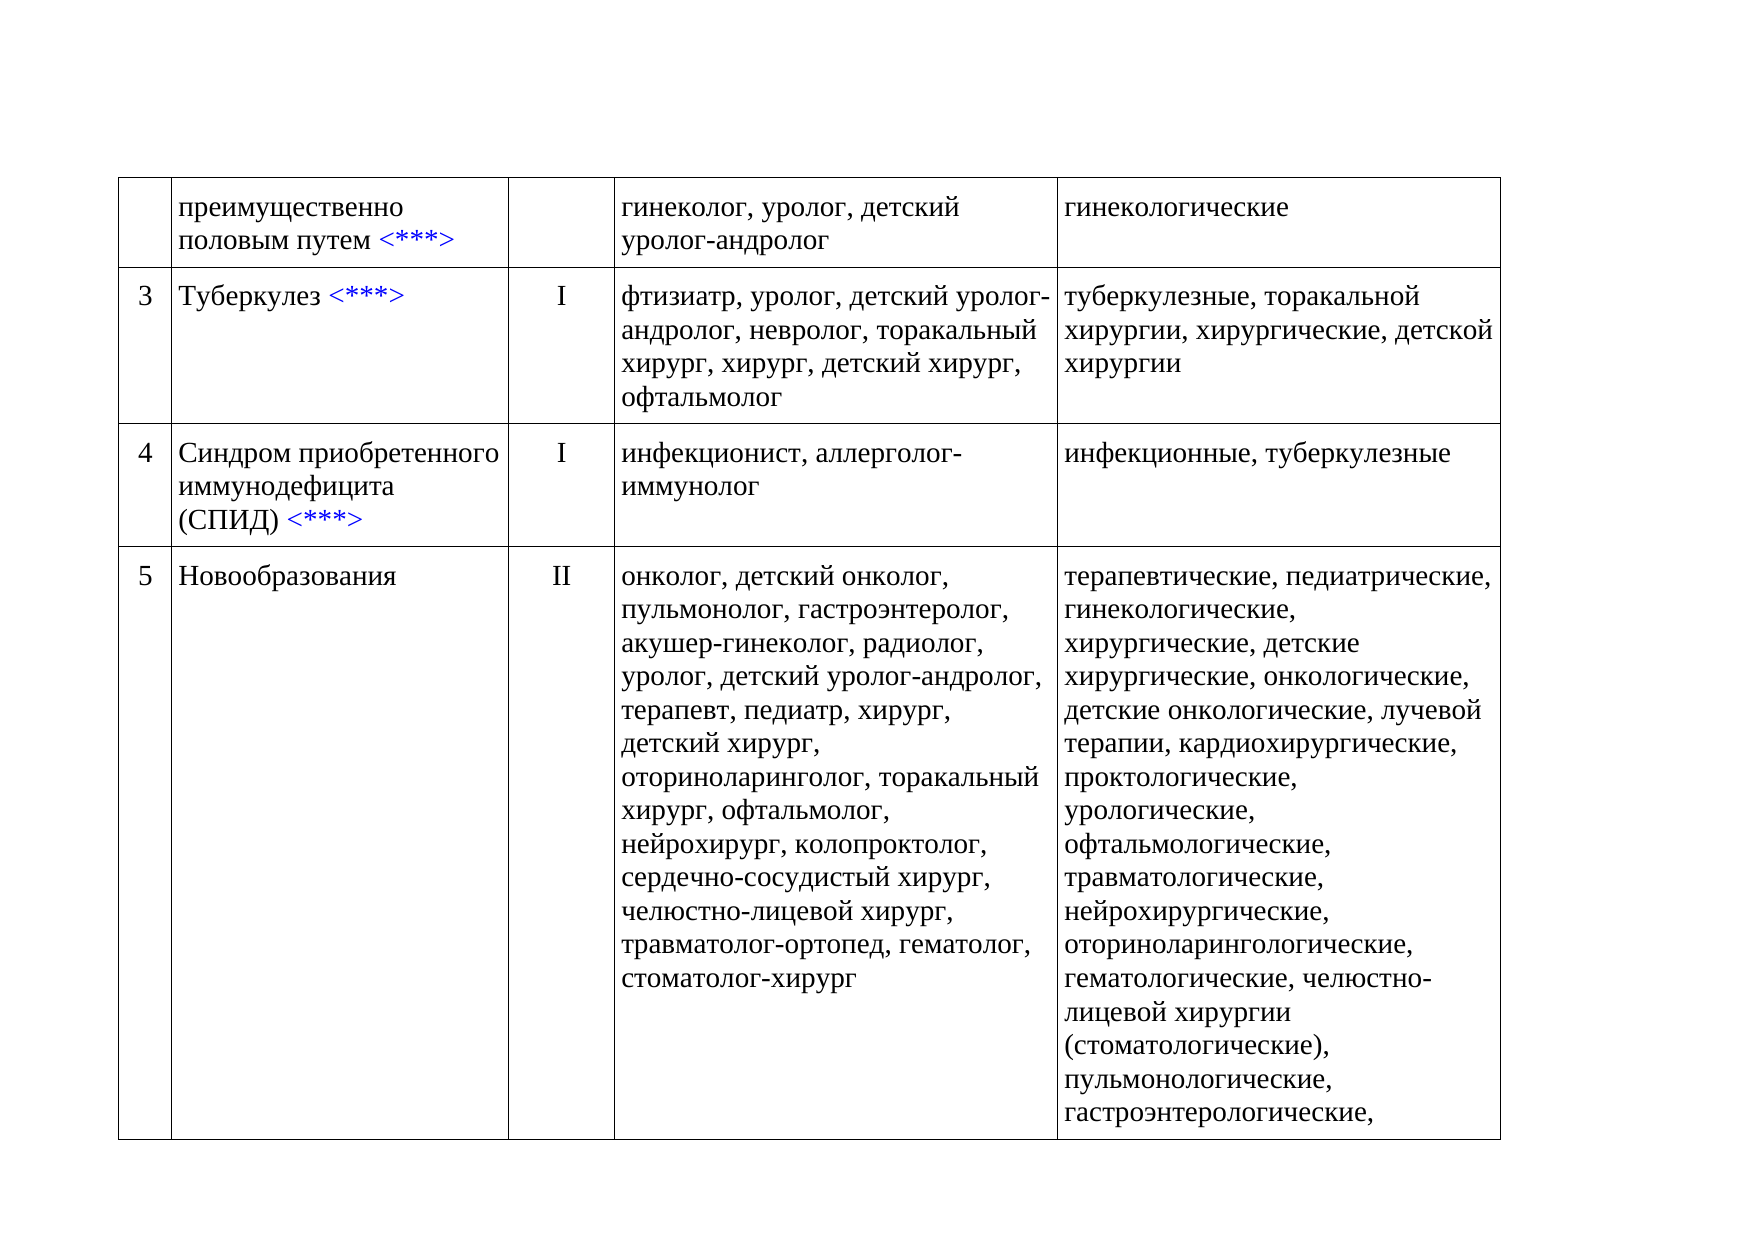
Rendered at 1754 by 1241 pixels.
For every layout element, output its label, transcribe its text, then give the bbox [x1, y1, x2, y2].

table_cell туберкулезные, торакальной хирургии, хирургические, детской хирургии [1058, 268, 1500, 423]
table_cell Синдром приобретенного иммунодефицита (СПИД) <***> [172, 424, 508, 546]
table_cell I [509, 424, 614, 546]
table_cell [615, 178, 1057, 267]
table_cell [615, 547, 1057, 1138]
table_cell 4 [119, 424, 171, 546]
table_cell Новообразования [172, 547, 508, 1138]
table_cell I [509, 268, 614, 423]
table_cell 2 [119, 178, 171, 267]
table_cell 3 [119, 268, 171, 423]
table_cell инфекционист, аллерголог-иммунолог [615, 424, 1057, 546]
table_cell I [509, 178, 614, 267]
table_cell 5 [119, 547, 171, 1138]
table_cell инфекционные, туберкулезные [1058, 424, 1500, 546]
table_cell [172, 178, 508, 267]
table_cell фтизиатр, уролог, детский уролог-андролог, невролог, торакальный хирург, хирург, детский хирург, офтальмолог [615, 268, 1057, 423]
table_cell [1058, 178, 1500, 267]
table_cell II [509, 547, 614, 1138]
table_cell Туберкулез <***> [172, 268, 508, 423]
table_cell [1058, 547, 1500, 1138]
